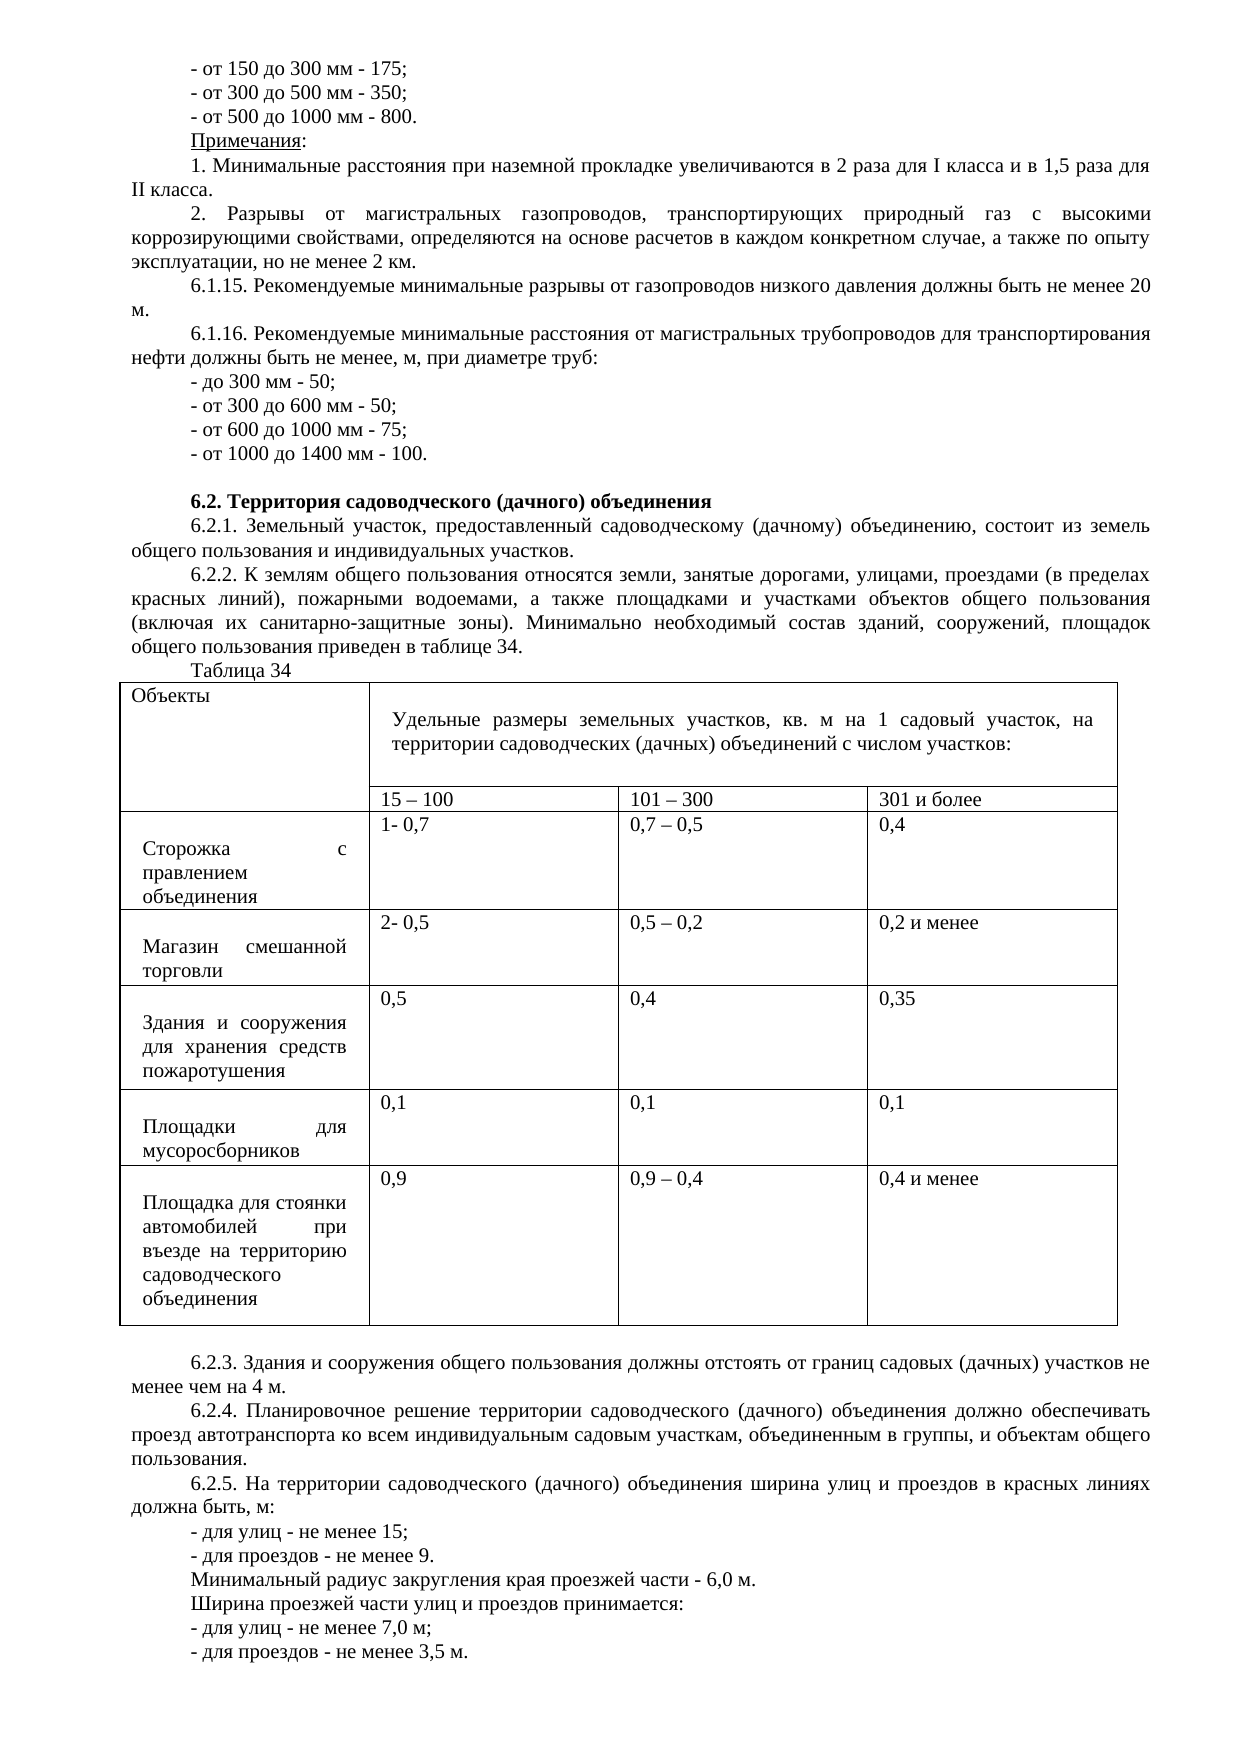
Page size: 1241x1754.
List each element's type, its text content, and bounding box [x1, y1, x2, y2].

table_cell 0,4 и менее [868, 1166, 1117, 1325]
text 2. Разрывы от магистральных газопроводов, транспортирующих природный газ с высокими коррозирующими свойствами, определяются на основе расчетов в каждом конкретном случае, а также по опыту эксплуатации, но не менее 2 км. [131, 201, 1152, 273]
text - для улиц - не менее 7,0 м; [131, 1615, 1152, 1639]
text - от 300 до 500 мм - 350; [131, 80, 1152, 104]
table_cell [121, 1166, 369, 1325]
table_cell 0,4 [619, 986, 867, 1089]
table_cell 0,9 – 0,4 [619, 1166, 867, 1325]
text 6.2.3. Здания и сооружения общего пользования должны отстоять от границ садовых (дачных) участков не менее чем на 4 м. [131, 1350, 1152, 1398]
table_cell 0,5 – 0,2 [619, 910, 867, 985]
text - до 300 мм - 50; [131, 369, 1152, 393]
text - от 600 до 1000 мм - 75; [131, 417, 1152, 441]
text - для проездов - не менее 9. [131, 1543, 1152, 1567]
table_cell 1- 0,7 [370, 812, 618, 908]
table_header Объекты [121, 683, 369, 811]
text Минимальный радиус закругления края проезжей части - 6,0 м. [131, 1567, 1152, 1591]
table_cell 0,4 [868, 812, 1117, 908]
table_cell 15 – 100 [370, 787, 618, 811]
text 6.2.4. Планировочное решение территории садоводческого (дачного) объединения должно обеспечивать проезд автотранспорта ко всем индивидуальным садовым участкам, объединенным в группы, и объектам общего пользования. [131, 1398, 1152, 1470]
table_cell [121, 986, 369, 1089]
table_cell 2- 0,5 [370, 910, 618, 985]
text Таблица 34 [131, 658, 1152, 682]
table_cell [121, 1090, 369, 1165]
table_cell 0,1 [370, 1090, 618, 1165]
table_cell 301 и более [868, 787, 1117, 811]
table_cell 0,1 [619, 1090, 867, 1165]
table_cell 0,9 [370, 1166, 618, 1325]
text 1. Минимальные расстояния при наземной прокладке увеличиваются в 2 раза для I класса и в 1,5 раза для II класса. [131, 152, 1152, 201]
table_cell 0,2 и менее [868, 910, 1117, 985]
table_cell 0,35 [868, 986, 1117, 1089]
text 6.2.2. К землям общего пользования относятся земли, занятые дорогами, улицами, проездами (в пределах красных линий), пожарными водоемами, а также площадками и участками объектов общего пользования (включая их санитарно-защитные зоны). Минимально необходимый состав зданий, сооружений, площадок общего пользования приведен в таблице 34. [131, 562, 1152, 658]
text 6.1.16. Рекомендуемые минимальные расстояния от магистральных трубопроводов для транспортирования нефти должны быть не менее, м, при диаметре труб: [131, 321, 1152, 369]
table_cell [121, 910, 369, 985]
text - для улиц - не менее 15; [131, 1518, 1152, 1543]
text - от 300 до 600 мм - 50; [131, 393, 1152, 417]
table_cell 0,7 – 0,5 [619, 812, 867, 908]
text - от 150 до 300 мм - 175; [131, 56, 1152, 80]
text 6.2.1. Земельный участок, предоставленный садоводческому (дачному) объединению, состоит из земель общего пользования и индивидуальных участков. [131, 513, 1152, 562]
text Примечания: [131, 128, 1152, 152]
text Ширина проезжей части улиц и проездов принимается: [131, 1591, 1152, 1615]
table_cell [121, 812, 369, 908]
table_header [370, 683, 1117, 786]
text 6.1.15. Рекомендуемые минимальные разрывы от газопроводов низкого давления должны быть не менее 20 м. [131, 273, 1152, 321]
text - от 1000 до 1400 мм - 100. [131, 441, 1152, 465]
text 6.2. Территория садоводческого (дачного) объединения [131, 489, 1152, 513]
table_cell 101 – 300 [619, 787, 867, 811]
table_cell 0,5 [370, 986, 618, 1089]
table_cell 0,1 [868, 1090, 1117, 1165]
text 6.2.5. На территории садоводческого (дачного) объединения ширина улиц и проездов в красных линиях должна быть, м: [131, 1470, 1152, 1518]
text - для проездов - не менее 3,5 м. [131, 1639, 1152, 1663]
text - от 500 до 1000 мм - 800. [131, 104, 1152, 128]
